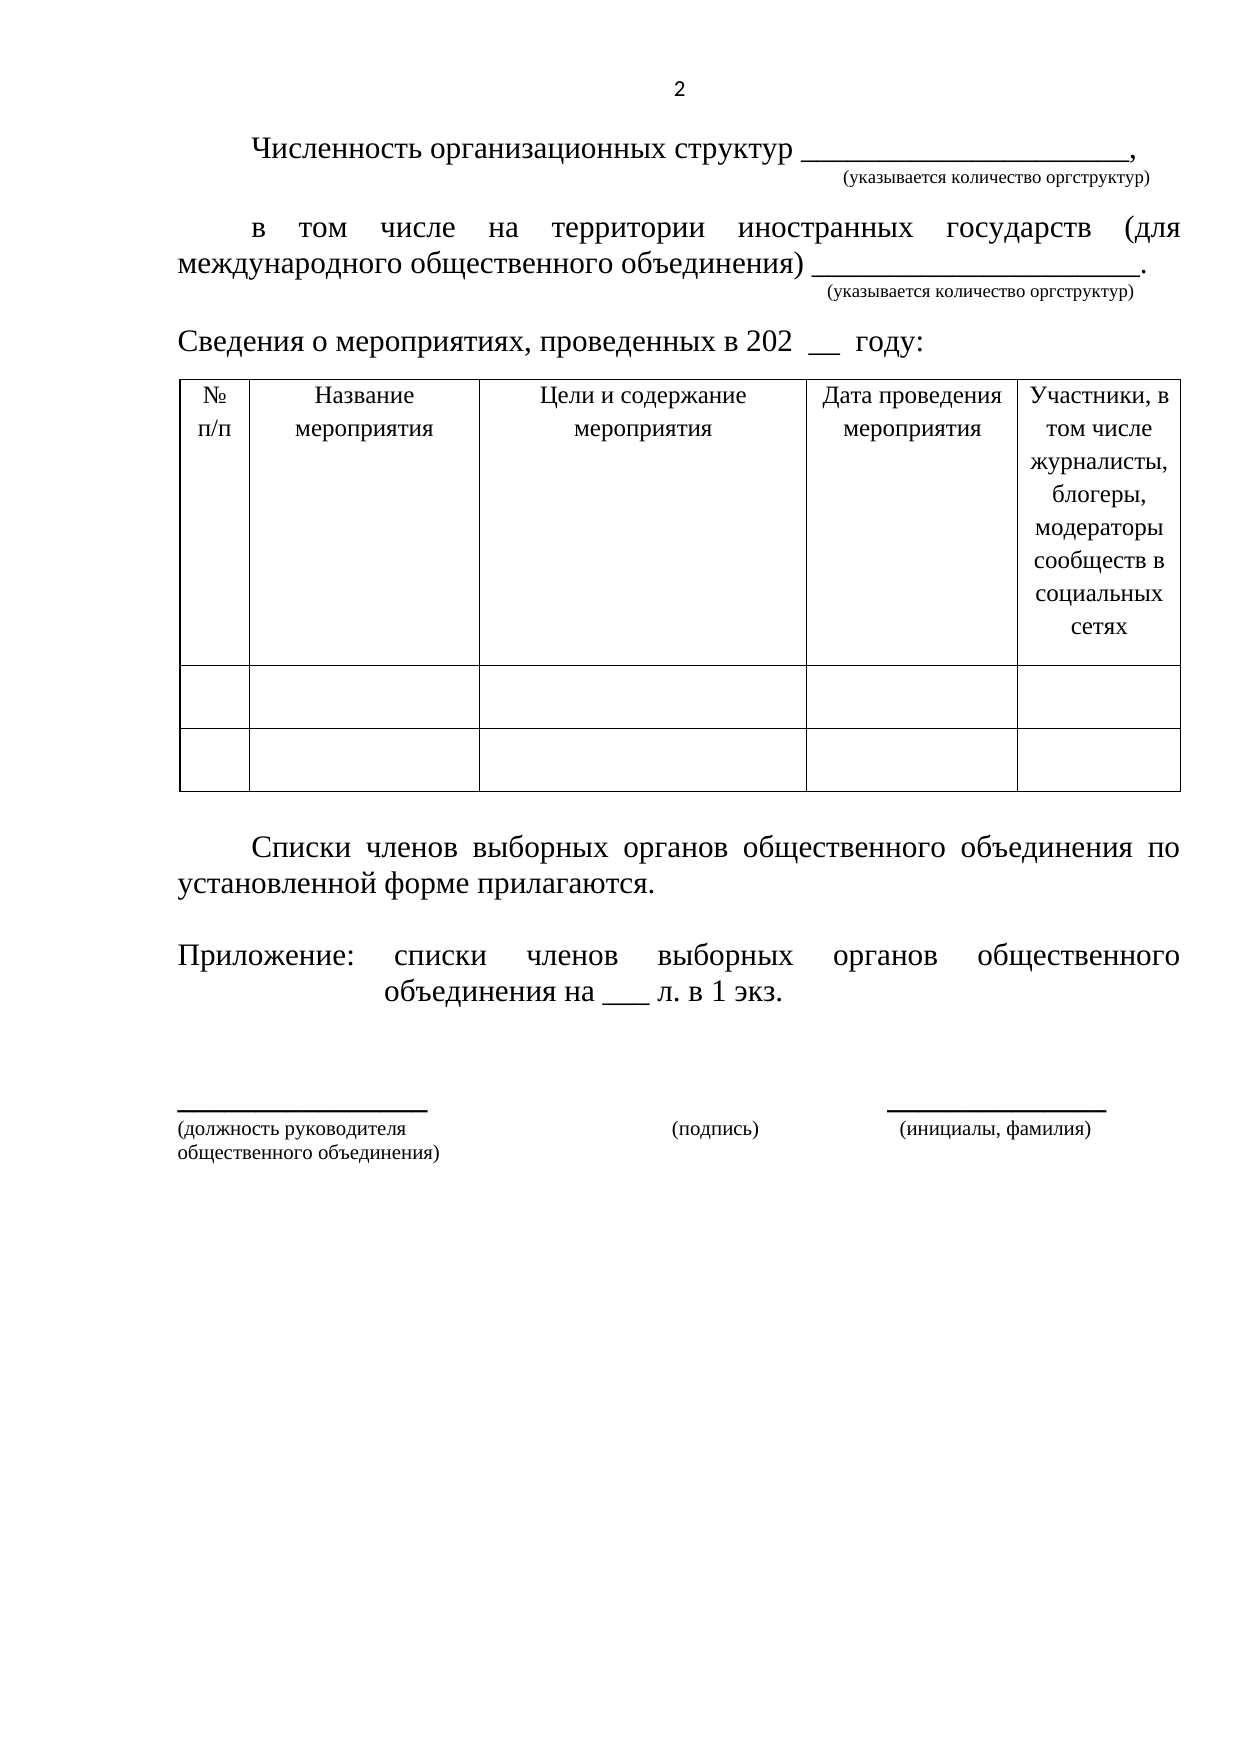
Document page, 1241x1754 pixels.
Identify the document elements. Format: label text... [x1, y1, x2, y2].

table_header Цели и содержание мероприятия [480, 380, 806, 665]
text в том числе на территории иностранных государств (для международного общественного объединения) _____________________. [177, 208, 1181, 280]
table_cell [250, 729, 479, 791]
table_cell [1018, 729, 1180, 791]
text Сведения о мероприятиях, проведенных в 202 __ году: [177, 322, 1181, 358]
text (должность руководителя (подпись) (инициалы, фамилия) [177, 1116, 1181, 1139]
table_header Участники, в том числе журналисты, блогеры, модераторы сообществ в социальных сетях [1018, 380, 1180, 665]
text Численность организационных структур _____________________, [177, 130, 1181, 166]
text (указывается количество оргструктур) [177, 280, 1181, 302]
table_cell [807, 729, 1017, 791]
table_header Дата проведения мероприятия [807, 380, 1017, 665]
table_cell [181, 729, 249, 791]
text (указывается количество оргструктур) [177, 166, 1181, 187]
table_header Название мероприятия [250, 380, 479, 665]
table_header № п/п [181, 380, 249, 665]
text общественного объединения) [177, 1139, 1181, 1164]
table_cell [1018, 666, 1180, 728]
table_cell [181, 666, 249, 728]
text ________________ ______________ [177, 1079, 1181, 1116]
table_cell [250, 666, 479, 728]
table_cell [480, 729, 806, 791]
table_cell [807, 666, 1017, 728]
text Списки членов выборных органов общественного объединения по установленной форме прилагаются. [177, 828, 1181, 900]
text Приложение: списки членов выборных органов общественного объединения на ___ л. в 1 экз. [177, 936, 1181, 1008]
table_cell [480, 666, 806, 728]
